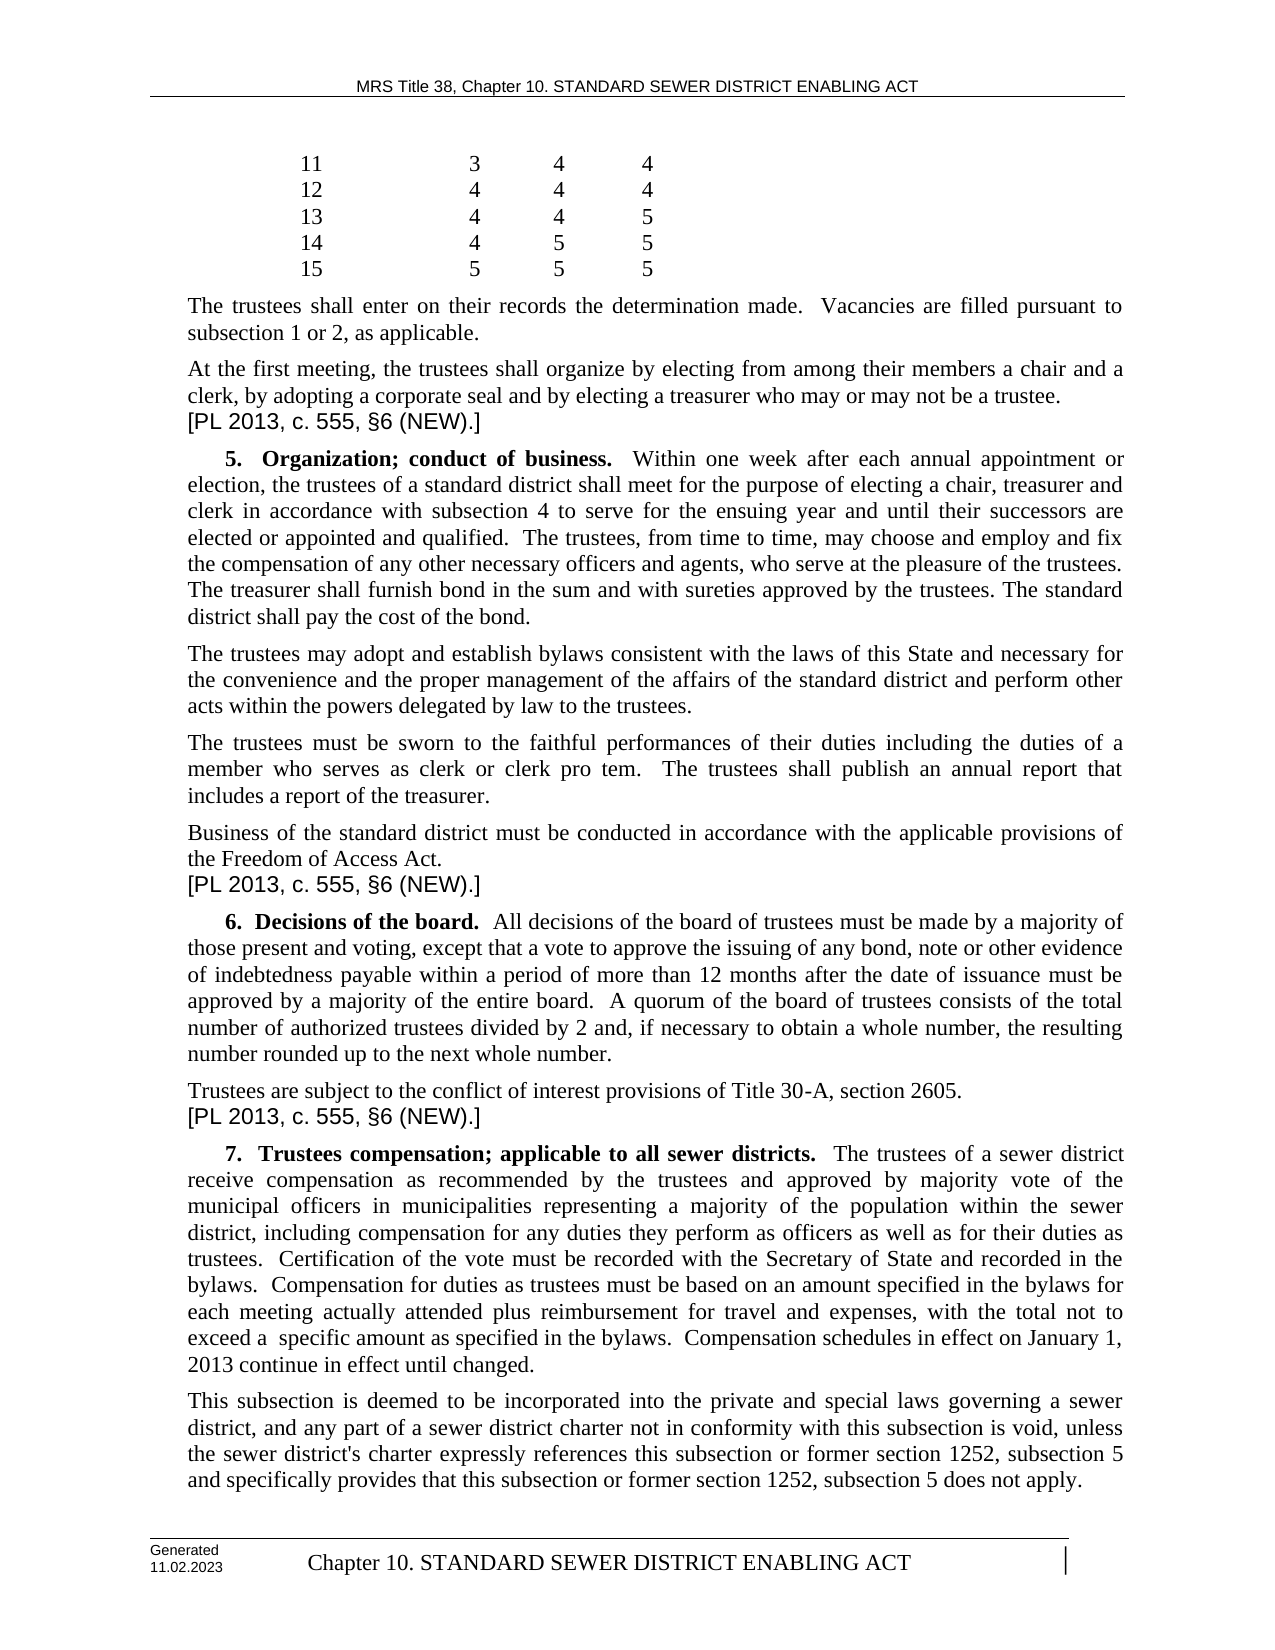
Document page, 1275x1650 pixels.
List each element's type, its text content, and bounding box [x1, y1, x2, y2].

text 7. Trustees compensation; applicable to all sewer districts. The trustees of a sewer district receive compensation as recommended by the trustees and approved by majority vote of the municipal officers in municipalities representing a majority of the population within the sewer district, including compensation for any duties they perform as officers as well as for their duties as trustees. Certification of the vote must be recorded with the Secretary of State and recorded in the bylaws. Compensation for duties as trustees must be based on an amount specified in the bylaws for each meeting actually attended plus reimbursement for travel and expenses, with the total not to exceed a specific amount as specified in the bylaws. Compensation schedules in effect on January 1, 2013 continue in effect until changed. [187, 1140, 1125, 1377]
table_cell 15 [188, 255, 435, 282]
text This subsection is deemed to be incorporated into the private and special laws governing a sewer district, and any part of a sewer district charter not in conformity with this subsection is void, unless the sewer district's charter expressly references this subsection or former section 1252, subsection 5 and specifically provides that this subsection or former section 1252, subsection 5 does not apply. [187, 1387, 1125, 1493]
text 6. Decisions of the board. All decisions of the board of trustees must be made by a majority of those present and voting, except that a vote to approve the issuing of any bond, note or other evidence of indebtedness payable within a period of more than 12 months after the date of issuance must be approved by a majority of the entire board. A quorum of the board of trustees consists of the total number of authorized trustees divided by 2 and, if necessary to obtain a whole number, the resulting number rounded up to the next whole number. [187, 908, 1125, 1066]
table_cell 3 [435, 150, 514, 176]
table_cell 12 [188, 176, 435, 203]
text [PL 2013, c. 555, §6 (NEW).] [187, 871, 1125, 898]
table_cell 5 [515, 229, 603, 255]
text Business of the standard district must be conducted in accordance with the applicable provisions of the Freedom of Access Act. [187, 819, 1125, 871]
text The trustees may adopt and establish bylaws consistent with the laws of this State and necessary for the convenience and the proper management of the affairs of the standard district and perform other acts within the powers delegated by law to the trustees. [187, 640, 1125, 719]
table_cell 4 [515, 150, 603, 176]
table_cell 4 [435, 229, 514, 255]
text [PL 2013, c. 555, §6 (NEW).] [187, 1103, 1125, 1129]
table_cell 14 [188, 229, 435, 255]
text The trustees must be sworn to the faithful performances of their duties including the duties of a member who serves as clerk or clerk pro tem. The trustees shall publish an annual report that includes a report of the treasurer. [187, 729, 1125, 808]
text The trustees shall enter on their records the determination made. Vacancies are filled pursuant to subsection 1 or 2, as applicable. [187, 292, 1125, 345]
text 5. Organization; conduct of business. Within one week after each annual appointment or election, the trustees of a standard district shall meet for the purpose of electing a chair, treasurer and clerk in accordance with subsection 4 to serve for the ensuing year and until their successors are elected or appointed and qualified. The trustees, from time to time, may choose and employ and fix the compensation of any other necessary officers and agents, who serve at the pleasure of the trustees. The treasurer shall furnish bond in the sum and with sureties approved by the trustees. The standard district shall pay the cost of the bond. [187, 445, 1125, 629]
text [PL 2013, c. 555, §6 (NEW).] [187, 408, 1125, 434]
table_cell 5 [515, 255, 603, 282]
table_cell 13 [188, 203, 435, 229]
table_cell 5 [435, 255, 514, 282]
text Trustees are subject to the conflict of interest provisions of Title 30‑A, section 2605. [187, 1077, 1125, 1103]
table_cell 4 [515, 203, 603, 229]
table_cell 4 [603, 150, 692, 176]
table_cell 4 [435, 176, 514, 203]
table_cell 4 [603, 176, 692, 203]
text At the first meeting, the trustees shall organize by electing from among their members a chair and a clerk, by adopting a corporate seal and by electing a treasurer who may or may not be a trustee. [187, 355, 1125, 408]
table_cell 4 [515, 176, 603, 203]
table_cell 5 [603, 255, 692, 282]
table_cell 5 [603, 203, 692, 229]
table_cell 11 [188, 150, 435, 176]
table_cell 5 [603, 229, 692, 255]
table_cell 4 [435, 203, 514, 229]
